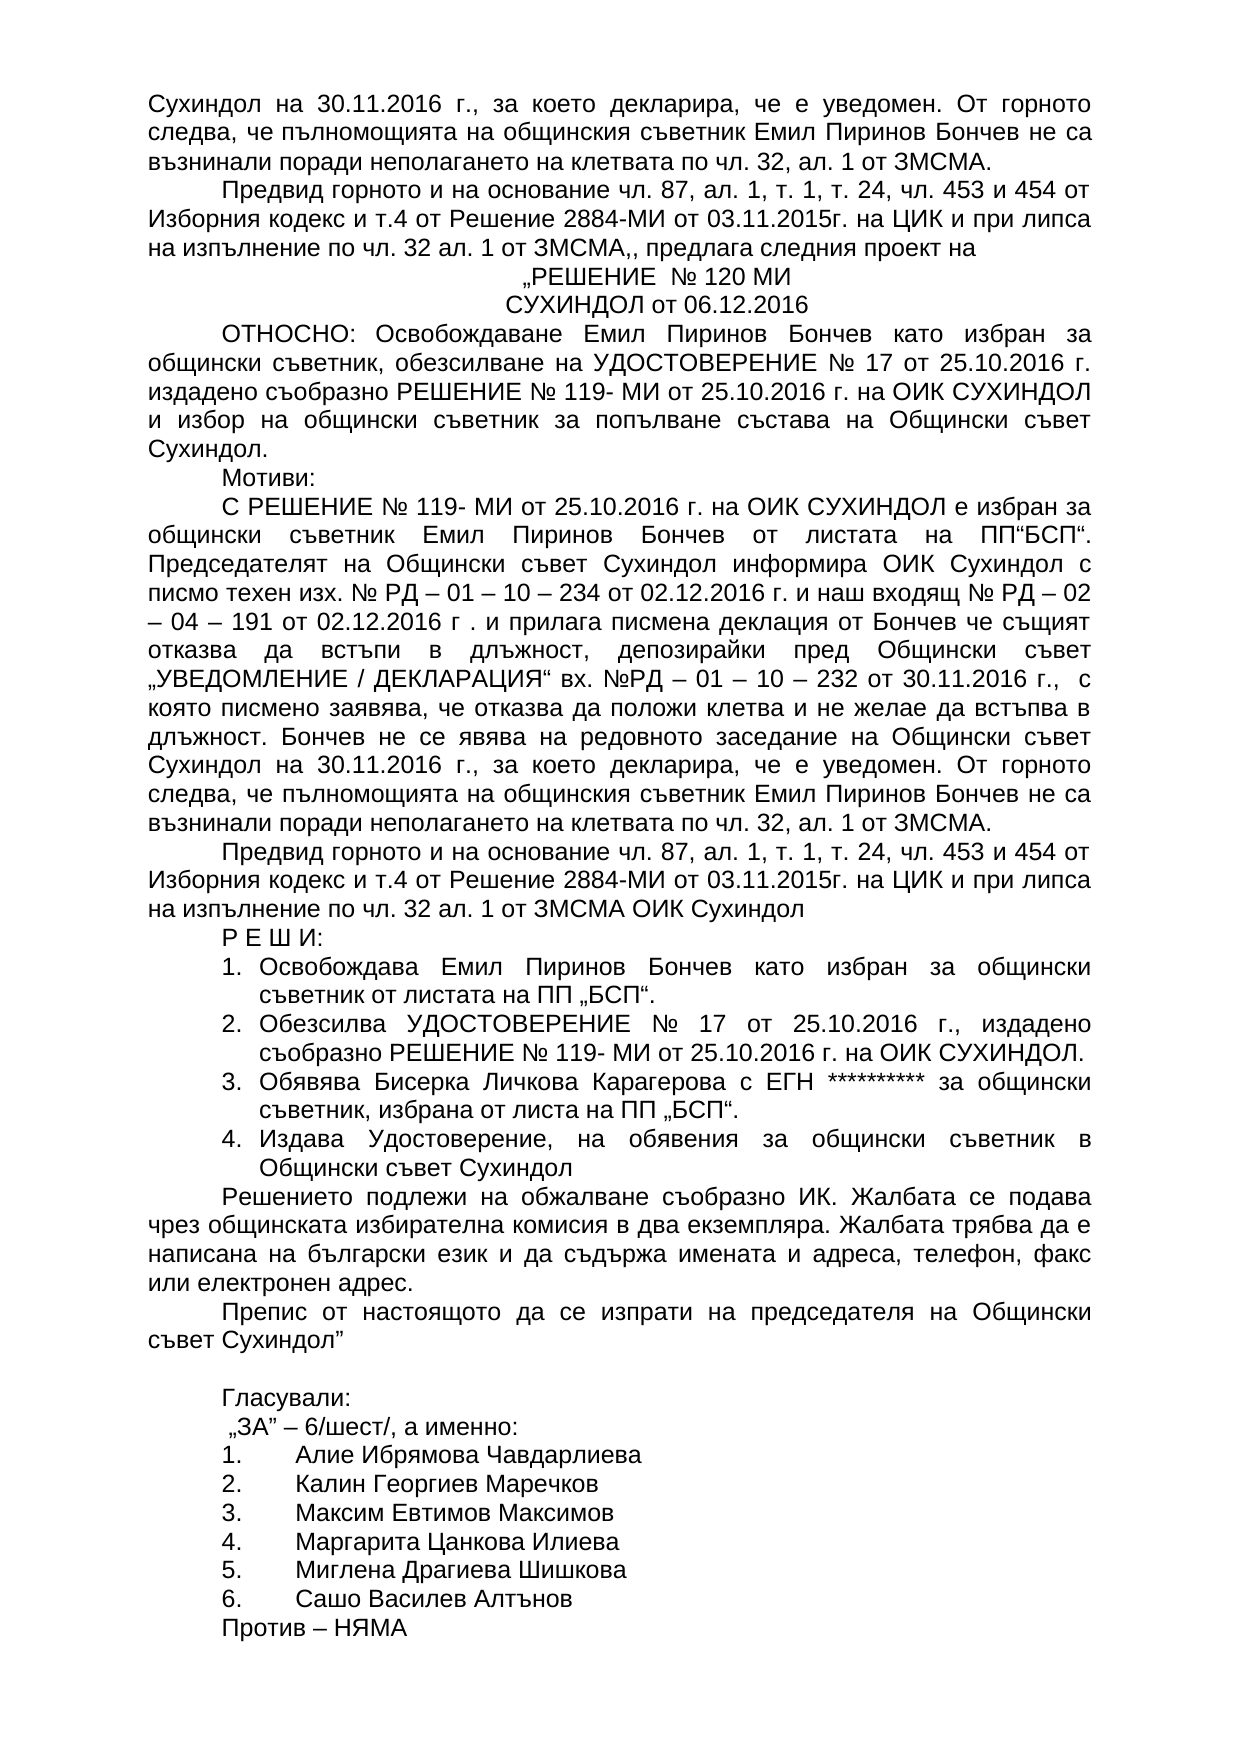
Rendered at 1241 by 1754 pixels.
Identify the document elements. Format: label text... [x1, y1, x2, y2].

list Издава Удостоверение, на обявения за общински съветник в Общински съвет Сухиндол [221, 1124, 1093, 1182]
text 2. Калин Георгиев Маречков [148, 1469, 1093, 1498]
text Предвид горното и на основание чл. 87, ал. 1, т. 1, т. 24, чл. 453 и 454 от Изборния кодекс и т.4 от Решение 2884-МИ от 03.11.2015г. на ЦИК и при липса на изпълнение по чл. 32 ал. 1 от ЗМСМА ОИК Сухиндол [148, 837, 1093, 923]
text 4. Маргарита Цанкова Илиева [148, 1527, 1093, 1555]
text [148, 89, 1093, 175]
text 3. Максим Евтимов Максимов [148, 1498, 1093, 1527]
text ОТНОСНО: Освобождаване Емил Пиринов Бончев като избран за общински съветник, обезсилване на УДОСТОВЕРЕНИЕ № 17 от 25.10.2016 г. издадено съобразно РЕШЕНИЕ № 119- МИ от 25.10.2016 г. на ОИК СУХИНДОЛ и избор на общински съветник за попълване състава на Общински съвет Сухиндол. [148, 319, 1093, 463]
text Предвид горното и на основание чл. 87, ал. 1, т. 1, т. 24, чл. 453 и 454 от Изборния кодекс и т.4 от Решение 2884-МИ от 03.11.2015г. на ЦИК и при липса на изпълнение по чл. 32 ал. 1 от ЗМСМА,, предлага следния проект на [148, 175, 1093, 262]
text Р Е Ш И: [148, 923, 1093, 952]
text „ЗА” – 6/шест/, а именно: [148, 1412, 1093, 1440]
text 1. Алие Ибрямова Чавдарлиева [148, 1440, 1093, 1469]
text Гласували: [148, 1383, 1093, 1412]
text Против – НЯМА [148, 1613, 1093, 1642]
text Мотиви: [148, 463, 1093, 492]
text Препис от настоящото да се изпрати на председателя на Общински съвет Сухиндол” [148, 1297, 1093, 1354]
text Решението подлежи на обжалване съобразно ИК. Жалбата се подава чрез общинската избирателна комисия в два екземпляра. Жалбата трябва да е написана на български език и да съдържа имената и адреса, телефон, факс или електронен адрес. [148, 1182, 1093, 1297]
list Обезсилва УДОСТОВЕРЕНИЕ № 17 от 25.10.2016 г., издадено съобразно РЕШЕНИЕ № 119- МИ от 25.10.2016 г. на ОИК СУХИНДОЛ. [221, 1009, 1093, 1067]
text „РЕШЕНИЕ № 120 МИ [148, 262, 1093, 290]
text 6. Сашо Василев Алтънов [148, 1584, 1093, 1613]
text СУХИНДОЛ от 06.12.2016 [148, 290, 1093, 319]
text 5. Миглена Драгиева Шишкова [148, 1555, 1093, 1584]
list Обявява Бисерка Личкова Карагерова с ЕГН ********** за общински съветник, избрана от листа на ПП „БСП“. [221, 1067, 1093, 1124]
list Освобождава Емил Пиринов Бончев като избран за общински съветник от листата на ПП „БСП“. [221, 952, 1093, 1009]
